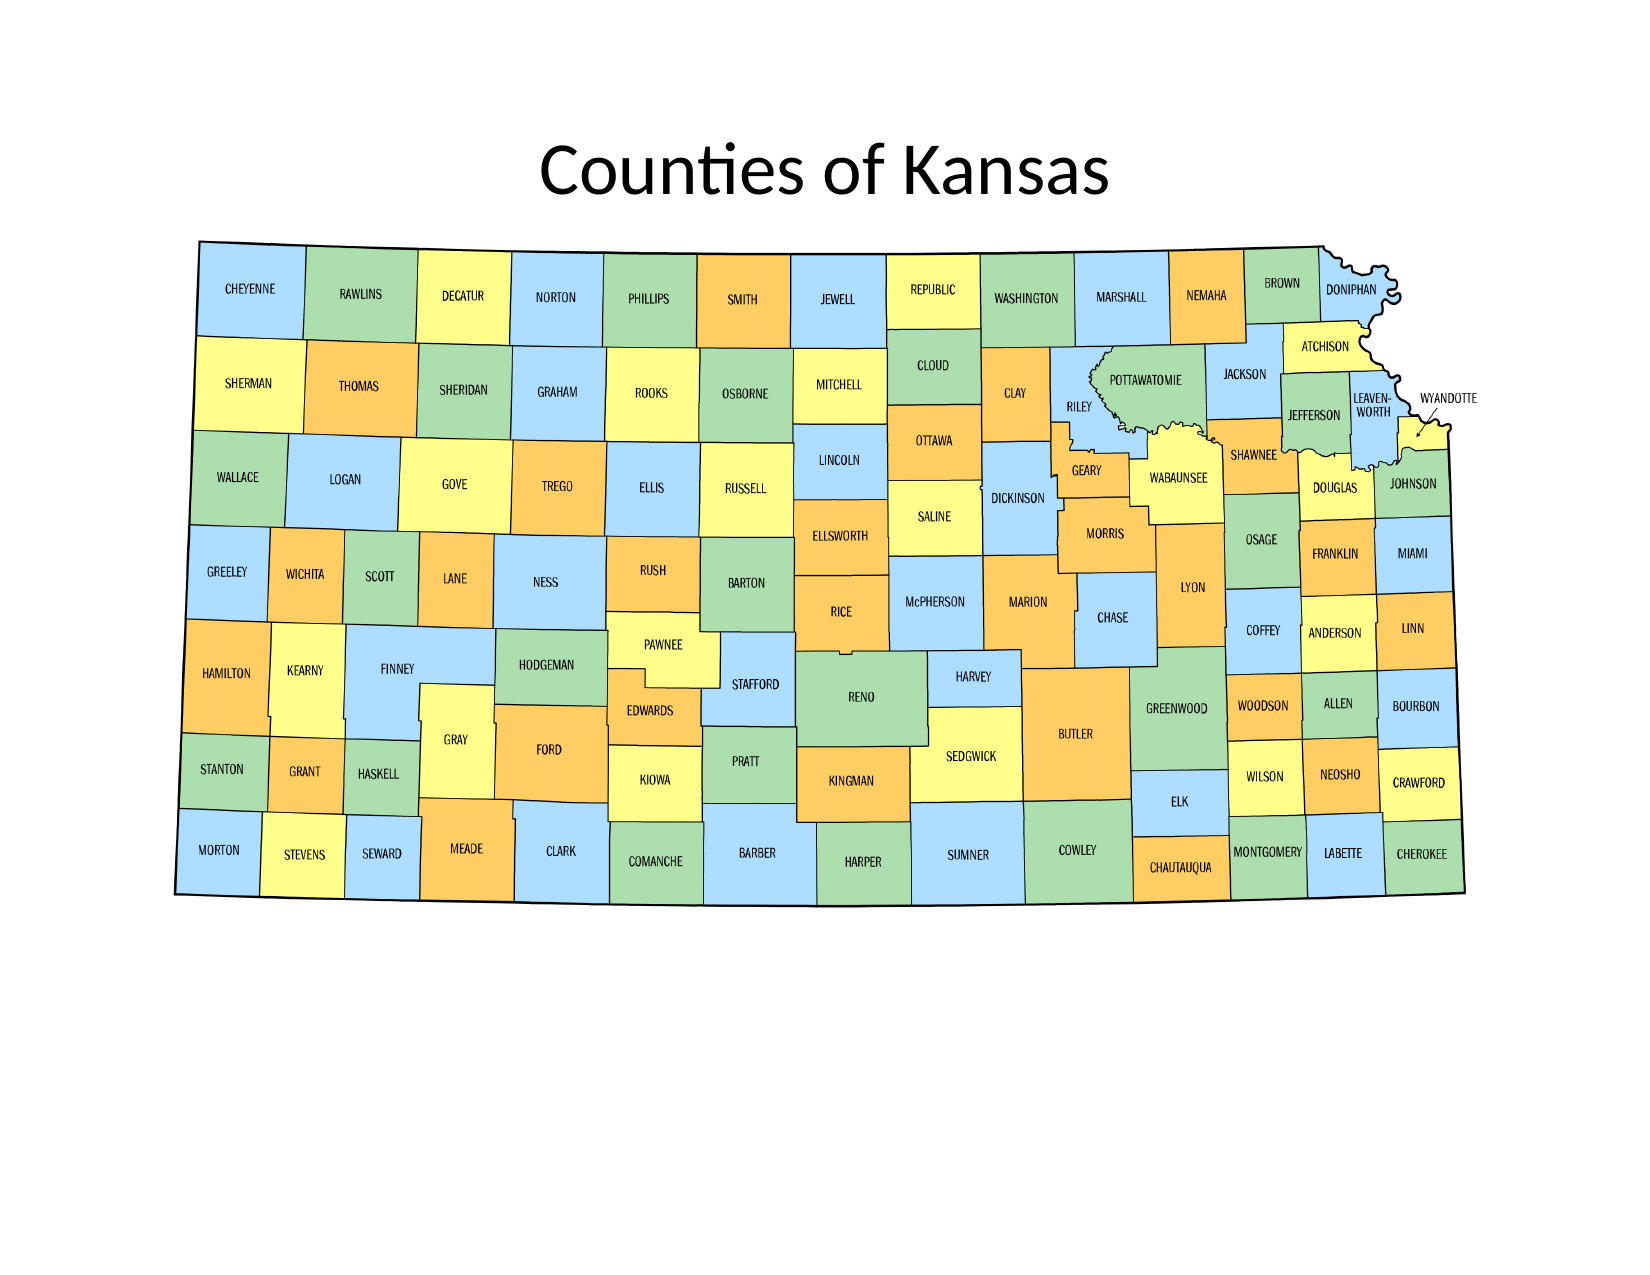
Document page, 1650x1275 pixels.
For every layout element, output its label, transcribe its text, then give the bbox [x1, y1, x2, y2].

text Counties of Kansas [75, 122, 1575, 213]
